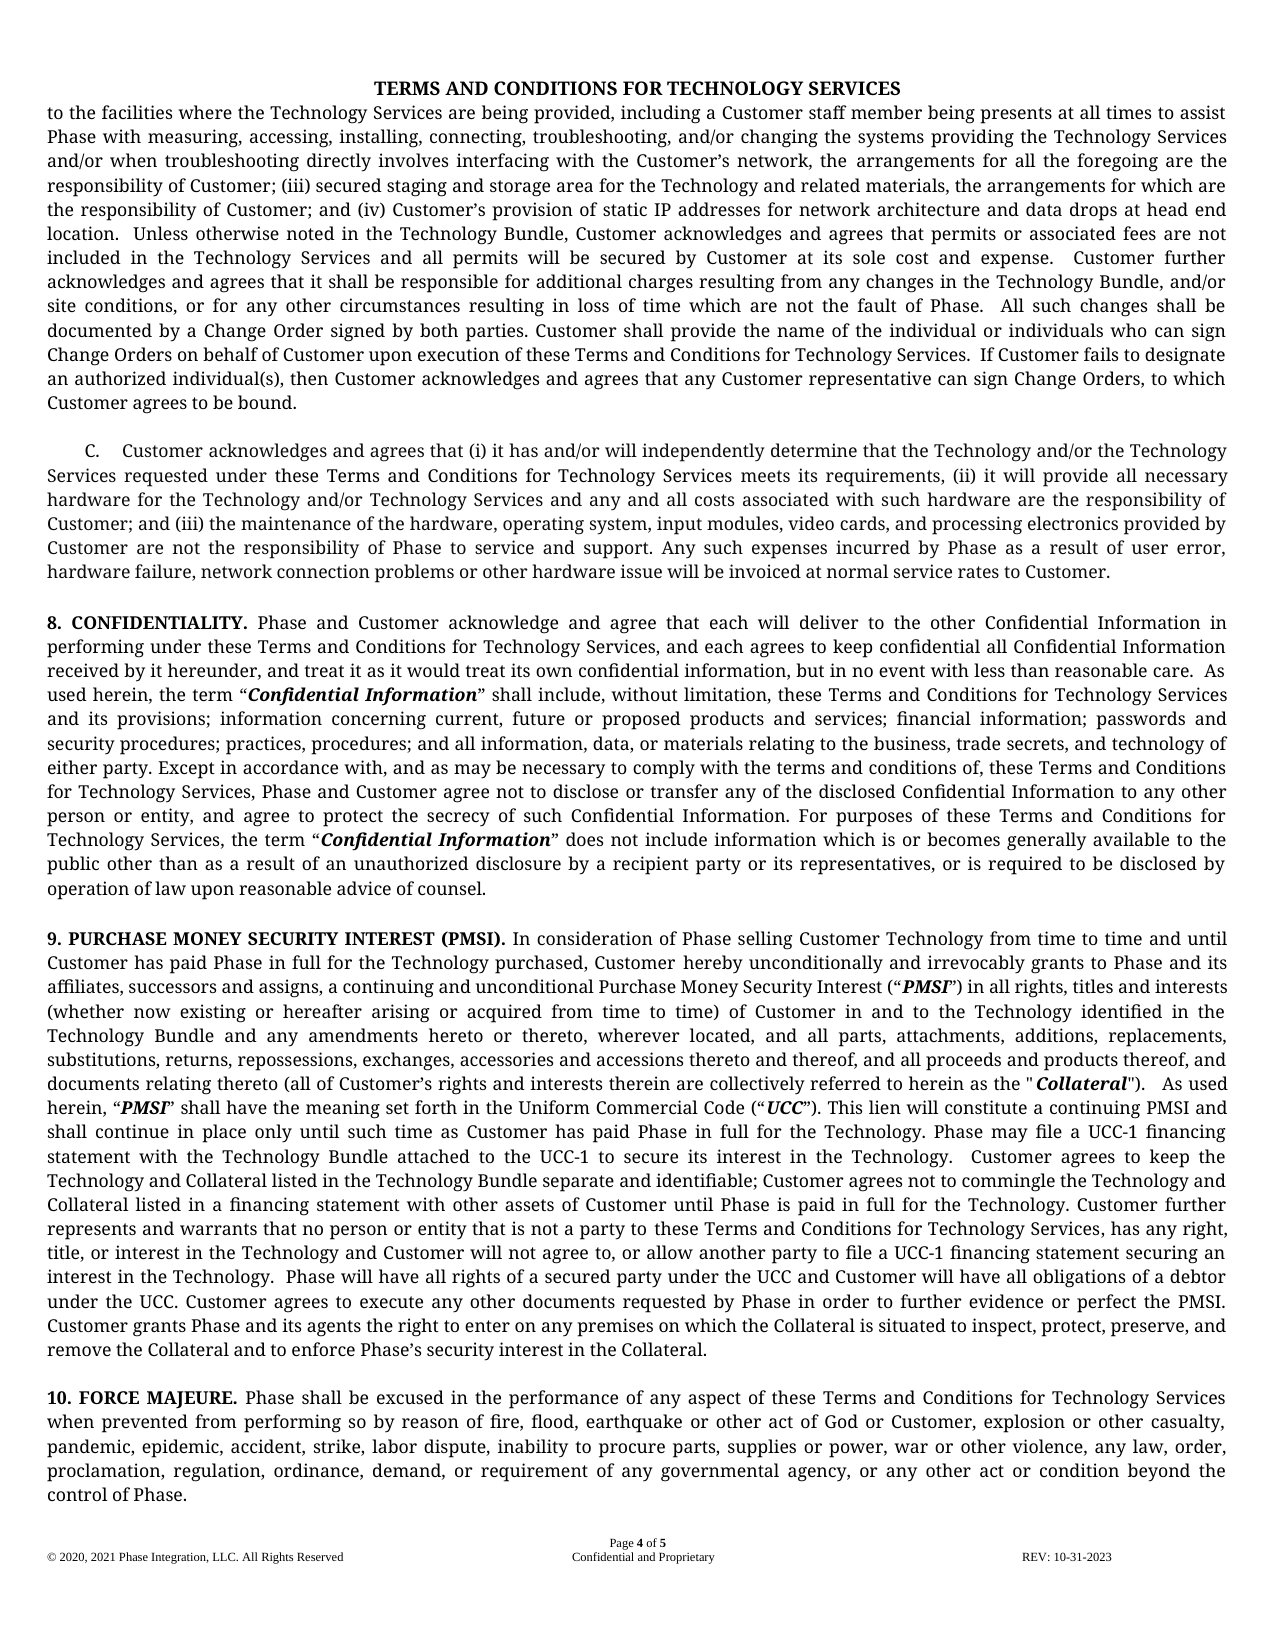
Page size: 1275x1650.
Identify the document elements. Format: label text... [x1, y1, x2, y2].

text 8. CONFIDENTIALITY. Phase and Customer acknowledge and agree that each will deliver to the other Confidential Information in performing under these Terms and Conditions for Technology Services, and each agrees to keep confidential all Confidential Information received by it hereunder, and treat it as it would treat its own confidential information, but in no event with less than reasonable care. As used herein, the term “Confidential Information” shall include, without limitation, these Terms and Conditions for Technology Services and its provisions; information concerning current, future or proposed products and services; financial information; passwords and security procedures; practices, procedures; and all information, data, or materials relating to the business, trade secrets, and technology of either party. Except in accordance with, and as may be necessary to comply with the terms and conditions of, these Terms and Conditions for Technology Services, Phase and Customer agree not to disclose or transfer any of the disclosed Confidential Information to any other person or entity, and agree to protect the secrecy of such Confidential Information. For purposes of these Terms and Conditions for Technology Services, the term “Confidential Information” does not include information which is or becomes generally available to the public other than as a result of an unauthorized disclosure by a recipient party or its representatives, or is required to be disclosed by operation of law upon reasonable advice of counsel. [47, 610, 1228, 900]
text 10. FORCE MAJEURE. Phase shall be excused in the performance of any aspect of these Terms and Conditions for Technology Services when prevented from performing so by reason of fire, flood, earthquake or other act of God or Customer, explosion or other casualty, pandemic, epidemic, accident, strike, labor dispute, inability to procure parts, supplies or power, war or other violence, any law, order, proclamation, regulation, ordinance, demand, or requirement of any governmental agency, or any other act or condition beyond the control of Phase. [47, 1386, 1228, 1507]
list Customer acknowledges and agrees that (i) it has and/or will independently determine that the Technology and/or the Technology Services requested under these Terms and Conditions for Technology Services meets its requirements, (ii) it will provide all necessary hardware for the Technology and/or Technology Services and any and all costs associated with such hardware are the responsibility of Customer; and (iii) the maintenance of the hardware, operating system, input modules, video cards, and processing electronics provided by Customer are not the responsibility of Phase to service and support. Any such expenses incurred by Phase as a result of user error, hardware failure, network connection problems or other hardware issue will be invoiced at normal service rates to Customer. [47, 439, 1228, 584]
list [47, 101, 1228, 415]
text 9. PURCHASE MONEY SECURITY INTEREST (PMSI). In consideration of Phase selling Customer Technology from time to time and until Customer has paid Phase in full for the Technology purchased, Customer hereby unconditionally and irrevocably grants to Phase and its affiliates, successors and assigns, a continuing and unconditional Purchase Money Security Interest (“PMSI”) in all rights, titles and interests (whether now existing or hereafter arising or acquired from time to time) of Customer in and to the Technology identified in the Technology Bundle and any amendments hereto or thereto, wherever located, and all parts, attachments, additions, replacements, substitutions, returns, repossessions, exchanges, accessories and accessions thereto and thereof, and all proceeds and products thereof, and documents relating thereto (all of Customer’s rights and interests therein are collectively referred to herein as the "Collateral"). As used herein, “PMSI” shall have the meaning set forth in the Uniform Commercial Code (“UCC”). This lien will constitute a continuing PMSI and shall continue in place only until such time as Customer has paid Phase in full for the Technology. Phase may file a UCC-1 financing statement with the Technology Bundle attached to the UCC-1 to secure its interest in the Technology. Customer agrees to keep the Technology and Collateral listed in the Technology Bundle separate and identifiable; Customer agrees not to commingle the Technology and Collateral listed in a financing statement with other assets of Customer until Phase is paid in full for the Technology. Customer further represents and warrants that no person or entity that is not a party to these Terms and Conditions for Technology Services, has any right, title, or interest in the Technology and Customer will not agree to, or allow another party to file a UCC-1 financing statement securing an interest in the Technology. Phase will have all rights of a secured party under the UCC and Customer will have all obligations of a debtor under the UCC. Customer agrees to execute any other documents requested by Phase in order to further evidence or perfect the PMSI. Customer grants Phase and its agents the right to enter on any premises on which the Collateral is situated to inspect, protect, preserve, and remove the Collateral and to enforce Phase’s security interest in the Collateral. [47, 927, 1228, 1362]
